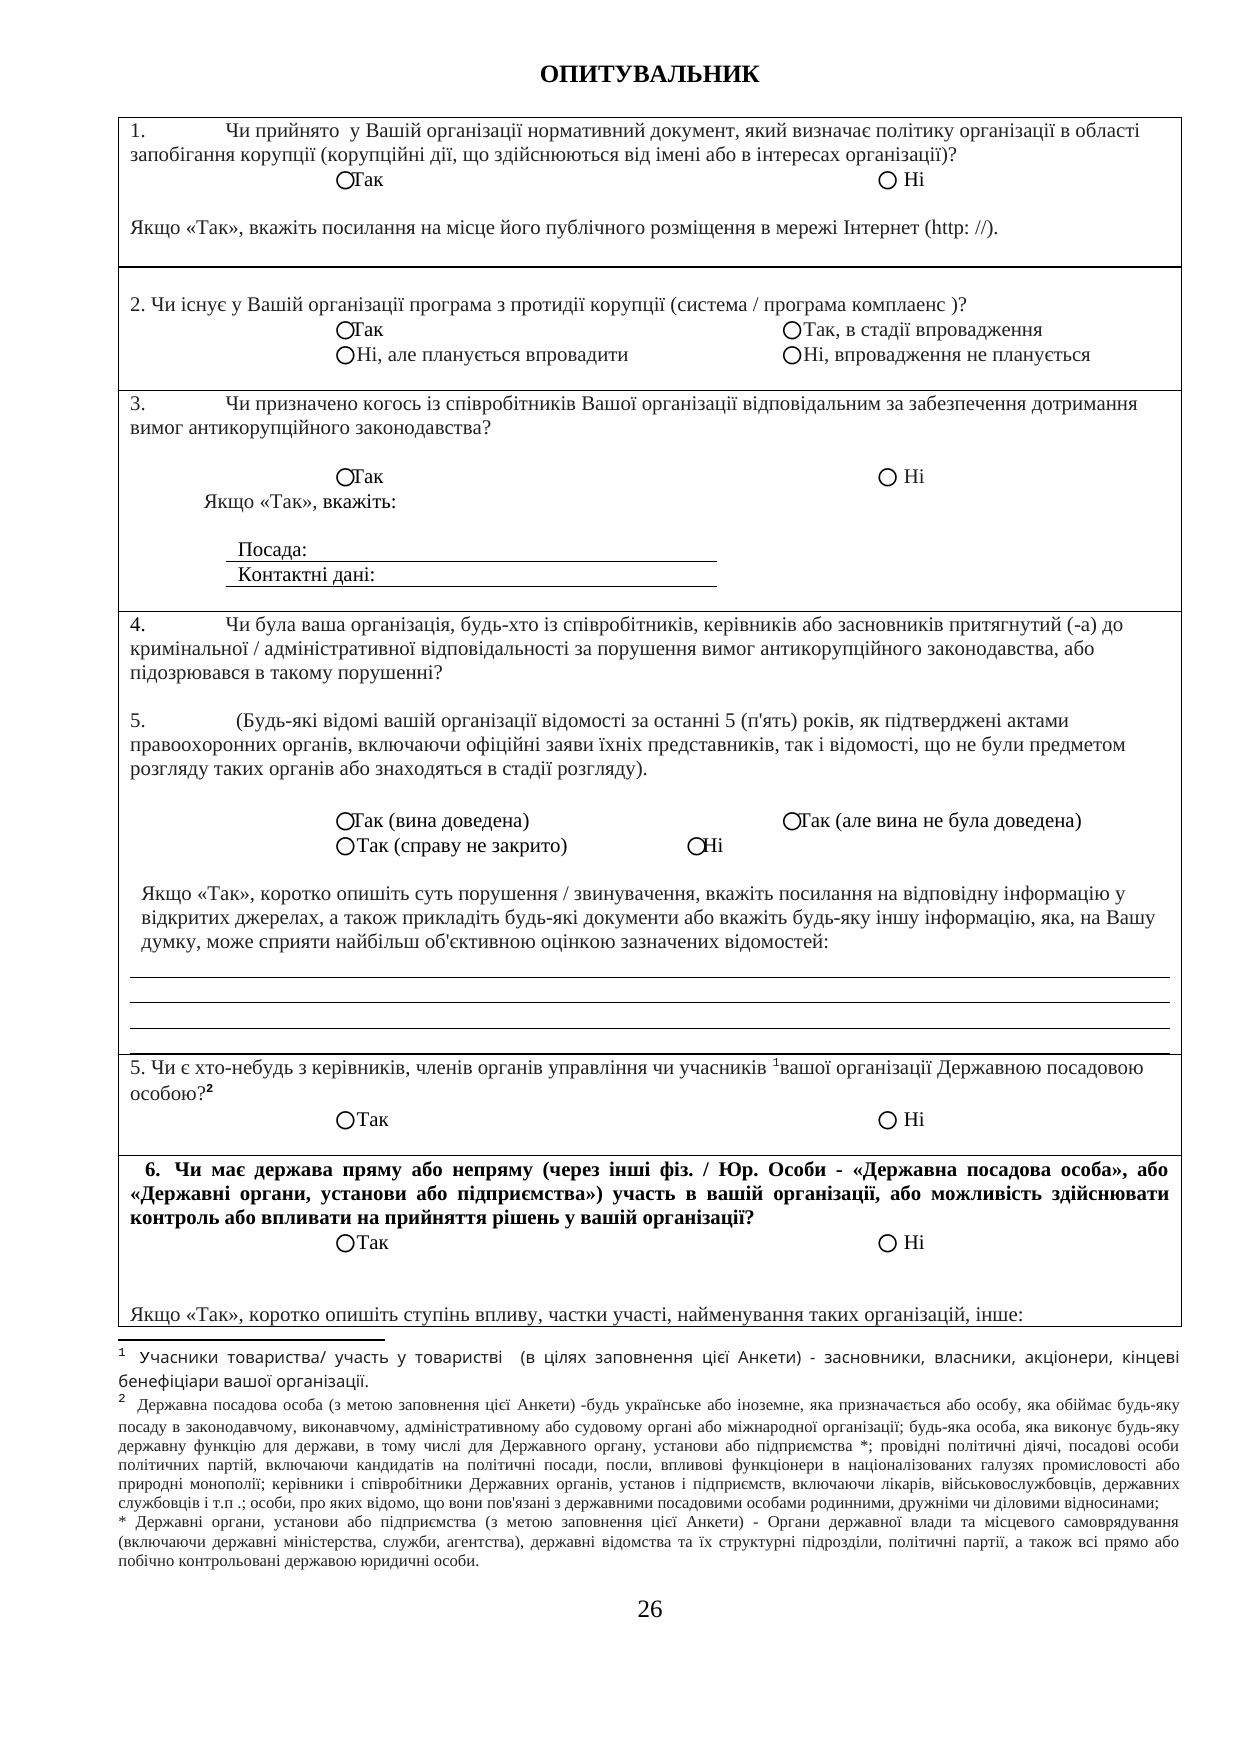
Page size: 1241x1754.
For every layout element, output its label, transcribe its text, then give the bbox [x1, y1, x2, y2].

table_cell 5. Чи є хто-небудь з керівників, членів органів управління чи учасників вашої організації Державною посадовою особою? ⃝ Так ⃝ Ні [119, 1055, 1181, 1155]
table_cell 2. Чи існує у Вашій організації програма з протидії корупції (система / програма комплаенс )? ⃝Так ⃝ Так, в стадії впровадження ⃝ Ні, але планується впровадити ⃝ Ні, впровадження не планується [119, 268, 1181, 390]
table_header Чи прийнято у Вашій організації нормативний документ, який визначає політику організації в області запобігання корупції (корупційні дії, що здійснюються від імені або в інтересах організації)? ⃝Так ⃝ Ні Якщо «Так», вкажіть посилання на місце його публічного розміщення в мережі Інтернет (http: //). [119, 118, 1181, 266]
text ОПИТУВАЛЬНИК [118, 59, 1181, 88]
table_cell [119, 1156, 1181, 1326]
table_cell Чи була ваша організація, будь-хто із співробітників, керівників або засновників притягнутий (-а) до кримінальної / адміністративної відповідальності за порушення вимог антикорупційного законодавства, або підозрювався в такому порушенні? (Будь-які відомі вашій організації відомості за останні 5 (п'ять) років, як підтверджені актами правоохоронних органів, включаючи офіційні заяви їхніх представників, так і відомості, що не були предметом розгляду таких органів або знаходяться в стадії розгляду). ⃝Так (вина доведена) ⃝Так (але вина не була доведена) ⃝ Так (справу не закрито) ⃝Ні [119, 612, 1181, 1054]
table_cell Чи призначено когось із співробітників Вашої організації відповідальним за забезпечення дотримання вимог антикорупційного законодавства? ⃝Так ⃝ Ні Якщо «Так», вкажіть: [119, 391, 1181, 611]
